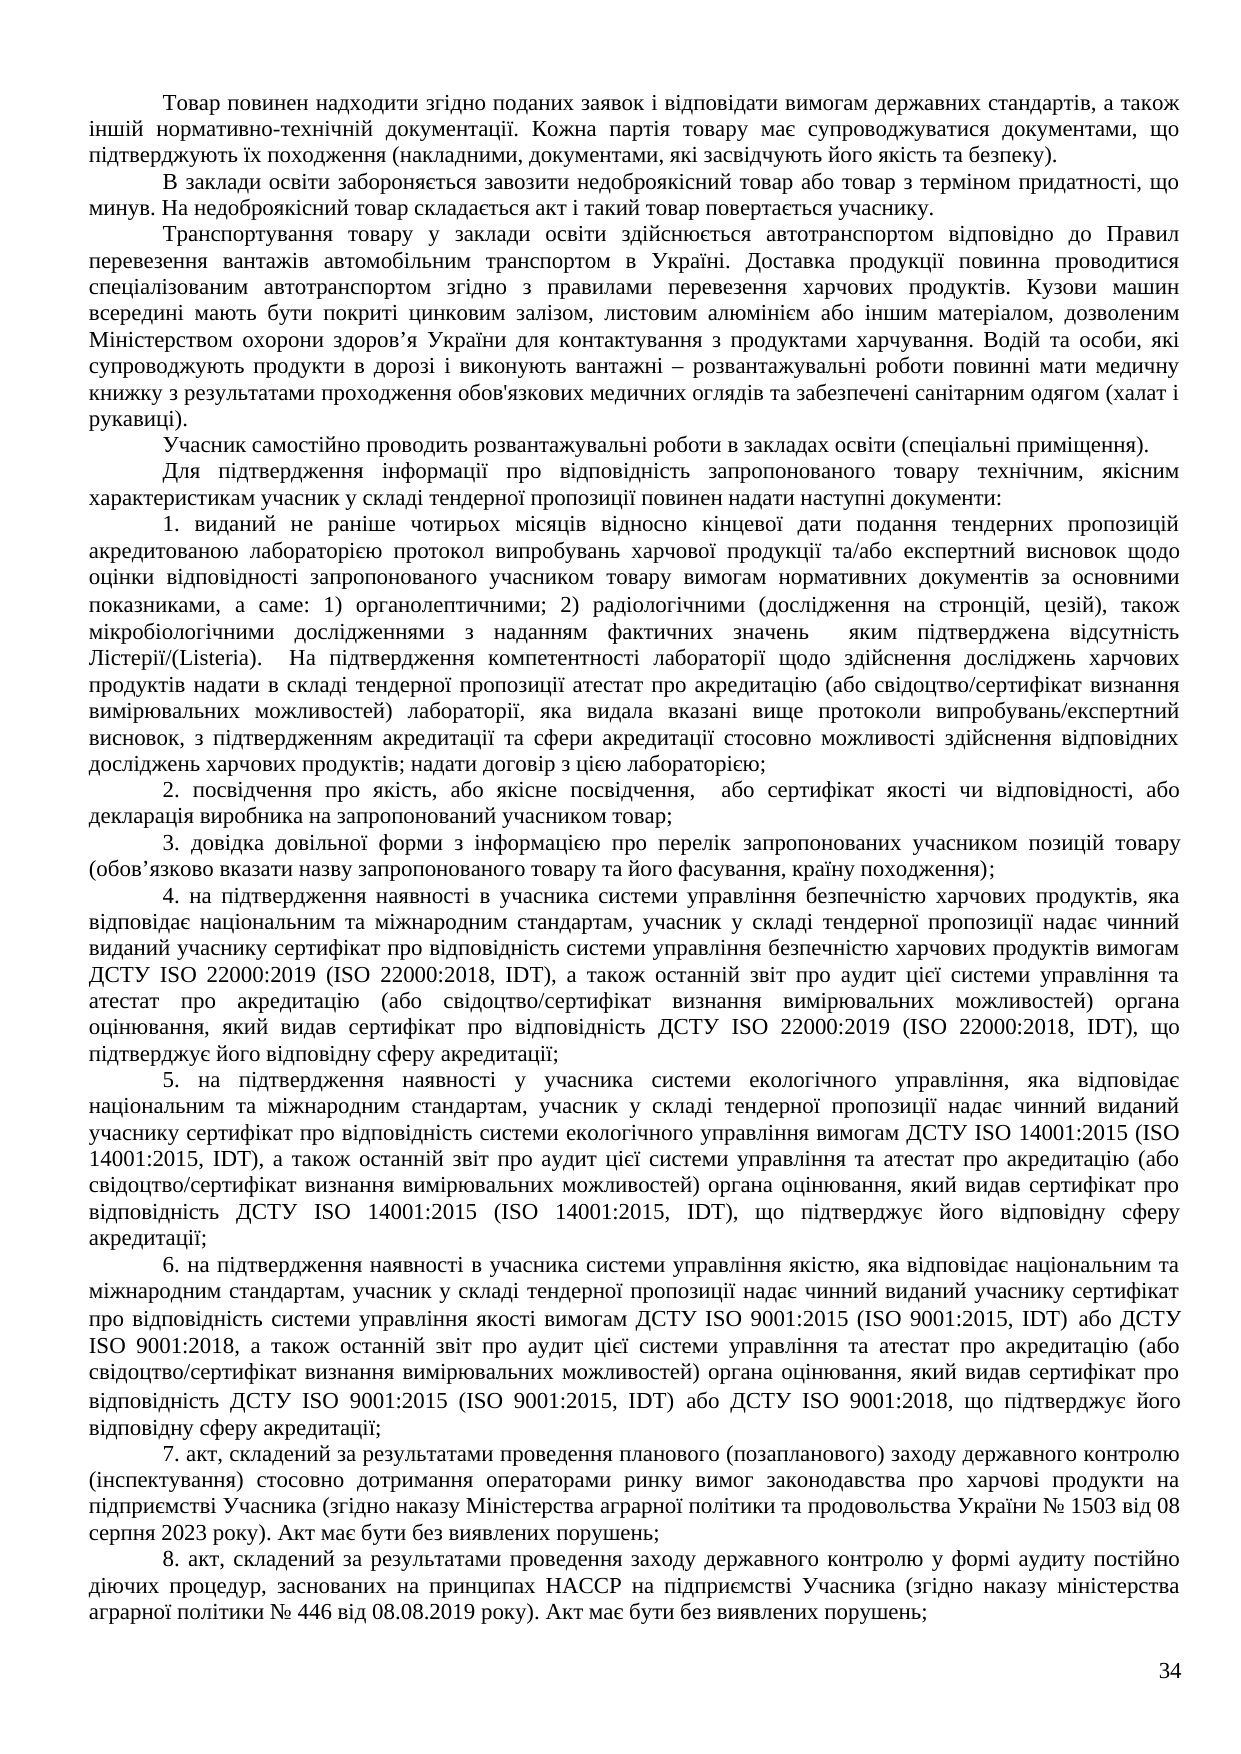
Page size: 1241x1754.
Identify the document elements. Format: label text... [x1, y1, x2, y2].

text 8. акт, складений за результатами проведення заходу державного контролю у формі аудиту постійно діючих процедур, заснованих на принципах HACCP на підприємстві Учасника (згідно наказу міністерства аграрної політики № 446 від 08.08.2019 року). Акт має бути без виявлених порушень; [89, 1545, 1181, 1624]
text 6. на підтвердження наявності в учасника системи управління якістю, яка відповідає національним та міжнародним стандартам, учасник у складі тендерної пропозиції надає чинний виданий учаснику сертифікат про відповідність системи управління якості вимогам ДСТУ ISO 9001:2015 (ISO 9001:2015, IDT) або ДСТУ ISO 9001:2018, а також останній звіт про аудит цієї системи управління та атестат про акредитацію (або свідоцтво/сертифікат визнання вимірювальних можливостей) органа оцінювання, який видав сертифікат про відповідність ДСТУ ISO 9001:2015 (ISO 9001:2015, IDT) або ДСТУ ISO 9001:2018, що підтверджує його відповідну сферу акредитації; [89, 1251, 1181, 1440]
text 2. посвідчення про якість, або якісне посвідчення, або сертифікат якості чи відповідності, або декларація виробника на запропонований учасником товар; [89, 776, 1181, 829]
text 4. на підтвердження наявності в учасника системи управління безпечністю харчових продуктів, яка відповідає національним та міжнародним стандартам, учасник у складі тендерної пропозиції надає чинний виданий учаснику сертифікат про відповідність системи управління безпечністю харчових продуктів вимогам ДСТУ ISO 22000:2019 (ISO 22000:2018, IDT), а також останній звіт про аудит цієї системи управління та атестат про акредитацію (або свідоцтво/сертифікат визнання вимірювальних можливостей) органа оцінювання, який видав сертифікат про відповідність ДСТУ ISO 22000:2019 (ISO 22000:2018, IDT), що підтверджує його відповідну сферу акредитації; [89, 882, 1181, 1066]
text Товар повинен надходити згідно поданих заявок і відповідати вимогам державних стандартів, а також іншій нормативно-технічній документації. Кожна партія товару має супроводжуватися документами, що підтверджують їх походження (накладними, документами, які засвідчують його якість та безпеку). [89, 89, 1181, 168]
text 3. довідка довільної форми з інформацією про перелік запропонованих учасником позицій товару (обов’язково вказати назву запропонованого товару та його фасування, країну походження); [89, 829, 743, 855]
text Учасник самостійно проводить розвантажувальні роботи в закладах освіти (спеціальні приміщення). [89, 431, 1181, 458]
text 5. на підтвердження наявності у учасника системи екологічного управління, яка відповідає національним та міжнародним стандартам, учасник у складі тендерної пропозиції надає чинний виданий учаснику сертифікат про відповідність системи екологічного управління вимогам ДСТУ ISO 14001:2015 (ISO 14001:2015, IDT), а також останній звіт про аудит цієї системи управління та атестат про акредитацію (або свідоцтво/сертифікат визнання вимірювальних можливостей) органа оцінювання, який видав сертифікат про відповідність ДСТУ ISO 14001:2015 (ISO 14001:2015, IDT), що підтверджує його відповідну сферу акредитації; [89, 1066, 1181, 1251]
text 7. акт, складений за результатами проведення планового (позапланового) заходу державного контролю (інспектування) стосовно дотримання операторами ринку вимог законодавства про харчові продукти на підприємстві Учасника (згідно наказу Міністерства аграрної політики та продовольства України № 1503 від 08 серпня 2023 року). Акт має бути без виявлених порушень; [89, 1440, 1181, 1545]
text В заклади освіти забороняється завозити недоброякісний товар або товар з терміном придатності, що минув. На недоброякісний товар складається акт і такий товар повертається учаснику. [89, 168, 1181, 220]
text Транспортування товару у заклади освіти здійснюється автотранспортом відповідно до Правил перевезення вантажів автомобільним транспортом в Україні. Доставка продукції повинна проводитися спеціалізованим автотранспортом згідно з правилами перевезення харчових продуктів. Кузови машин всередині мають бути покриті цинковим залізом, листовим алюмінієм або іншим матеріалом, дозволеним Міністерством охорони здоров’я України для контактування з продуктами харчування. Водій та особи, які супроводжують продукти в дорозі і виконують вантажні – розвантажувальні роботи повинні мати медичну книжку з результатами проходження обов'язкових медичних оглядів та забезпечені санітарним одягом (халат і рукавиці). [89, 220, 1181, 431]
text Для підтвердження інформації про відповідність запропонованого товару технічним, якісним характеристикам учасник у складі тендерної пропозиції повинен надати наступні документи: [89, 458, 1181, 510]
text 1. виданий не раніше чотирьох місяців відносно кінцевої дати подання тендерних пропозицій акредитованою лабораторією протокол випробувань харчової продукції та/або експертний висновок щодо оцінки відповідності запропонованого учасником товару вимогам нормативних документів за основними показниками, а саме: 1) органолептичними; 2) радіологічними (дослідження на стронцій, цезій), також мікробіологічними дослідженнями з наданням фактичних значень яким підтверджена відсутність Лістерії/(Listeria). На підтвердження компетентності лабораторії щодо здійснення досліджень харчових продуктів надати в складі тендерної пропозиції атестат про акредитацію (або свідоцтво/сертифікат визнання вимірювальних можливостей) лабораторії, яка видала вказані вище протоколи випробувань/експертний висновок, з підтвердженням акредитації та сфери акредитації стосовно можливості здійснення відповідних досліджень харчових продуктів; надати договір з цією лабораторією; [89, 510, 1181, 776]
